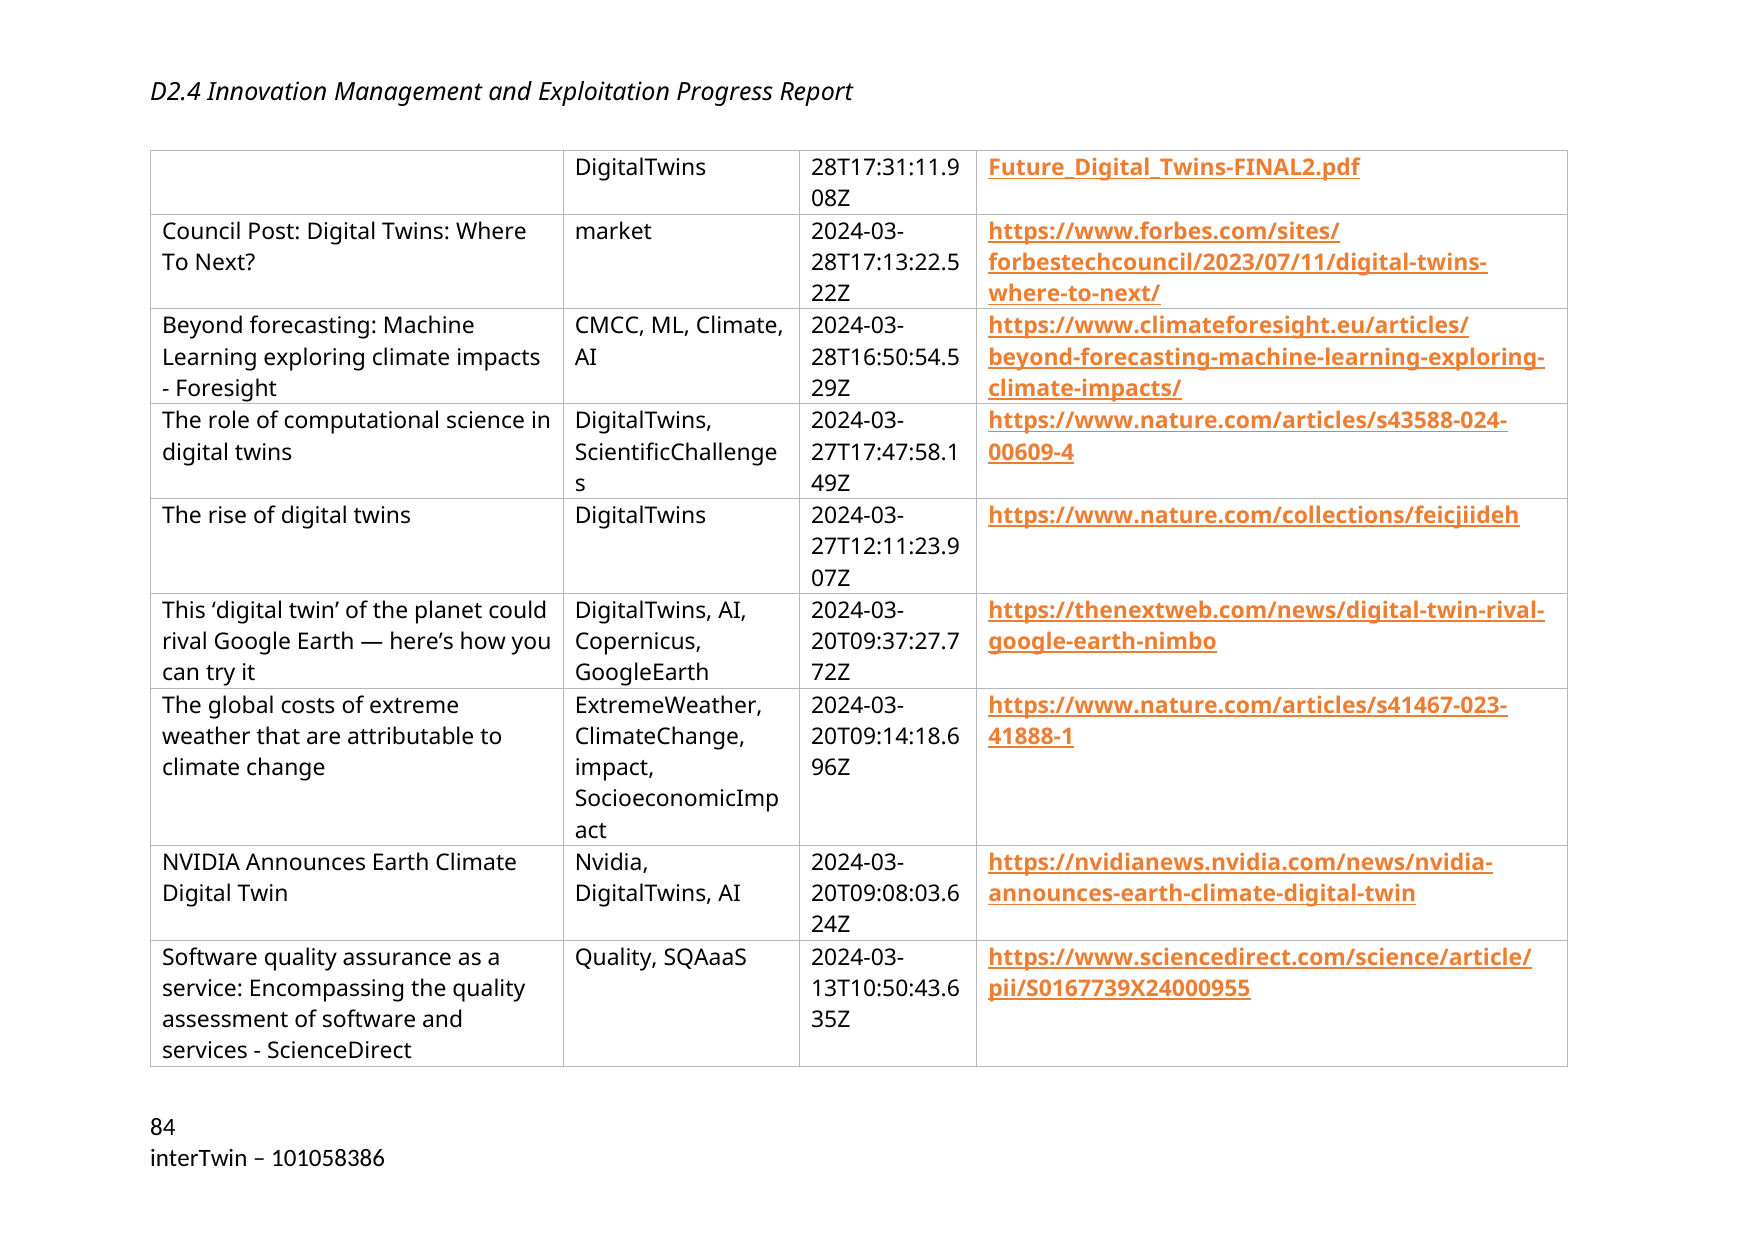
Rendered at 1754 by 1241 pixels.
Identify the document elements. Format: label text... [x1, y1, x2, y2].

table_cell https://thenextweb.com/news/digital-twin-rival-google-earth-nimbo [977, 594, 1567, 687]
table_cell Council Post: Digital Twins: Where To Next? [151, 215, 563, 308]
table_cell Beyond forecasting: Machine Learning exploring climate impacts - Foresight [151, 309, 563, 403]
table_cell DigitalTwins [564, 499, 799, 593]
table_cell Nvidia, DigitalTwins, AI [564, 846, 799, 939]
table_cell The rise of digital twins [151, 499, 563, 593]
table_cell https://nvidianews.nvidia.com/news/nvidia-announces-earth-climate-digital-twin [977, 846, 1567, 939]
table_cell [151, 151, 563, 213]
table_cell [977, 151, 1567, 213]
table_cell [564, 151, 799, 213]
table_cell 2024-03-13T10:50:43.635Z [800, 941, 976, 1066]
table_cell CMCC, ML, Climate, AI [564, 309, 799, 403]
table_cell ExtremeWeather, ClimateChange, impact, SocioeconomicImpact [564, 689, 799, 845]
table_cell The global costs of extreme weather that are attributable to climate change [151, 689, 563, 845]
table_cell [800, 151, 976, 213]
table_cell https://www.nature.com/articles/s41467-023-41888-1 [977, 689, 1567, 845]
table_cell 2024-03-20T09:37:27.772Z [800, 594, 976, 687]
table_cell market [564, 215, 799, 308]
table_cell https://www.nature.com/articles/s43588-024-00609-4 [977, 404, 1567, 498]
table_cell https://www.climateforesight.eu/articles/beyond-forecasting-machine-learning-exploring-climate-impacts/ [977, 309, 1567, 403]
table_cell The role of computational science in digital twins [151, 404, 563, 498]
table_cell Quality, SQAaaS [564, 941, 799, 1066]
table_cell NVIDIA Announces Earth Climate Digital Twin [151, 846, 563, 939]
table_cell https://www.sciencedirect.com/science/article/pii/S0167739X24000955 [977, 941, 1567, 1066]
table_cell DigitalTwins, ScientificChallenges [564, 404, 799, 498]
table_cell 2024-03-27T17:47:58.149Z [800, 404, 976, 498]
table_cell https://www.nature.com/collections/feicjiideh [977, 499, 1567, 593]
table_cell DigitalTwins, AI, Copernicus, GoogleEarth [564, 594, 799, 687]
table_cell 2024-03-20T09:08:03.624Z [800, 846, 976, 939]
table_cell 2024-03-28T17:13:22.522Z [800, 215, 976, 308]
table_cell Software quality assurance as a service: Encompassing the quality assessment of software and services - ScienceDirect [151, 941, 563, 1066]
table_cell 2024-03-27T12:11:23.907Z [800, 499, 976, 593]
table_cell 2024-03-20T09:14:18.696Z [800, 689, 976, 845]
table_cell https://www.forbes.com/sites/forbestechcouncil/2023/07/11/digital-twins-where-to-next/ [977, 215, 1567, 308]
table_cell This ‘digital twin’ of the planet could rival Google Earth — here’s how you can try it [151, 594, 563, 687]
table_cell 2024-03-28T16:50:54.529Z [800, 309, 976, 403]
